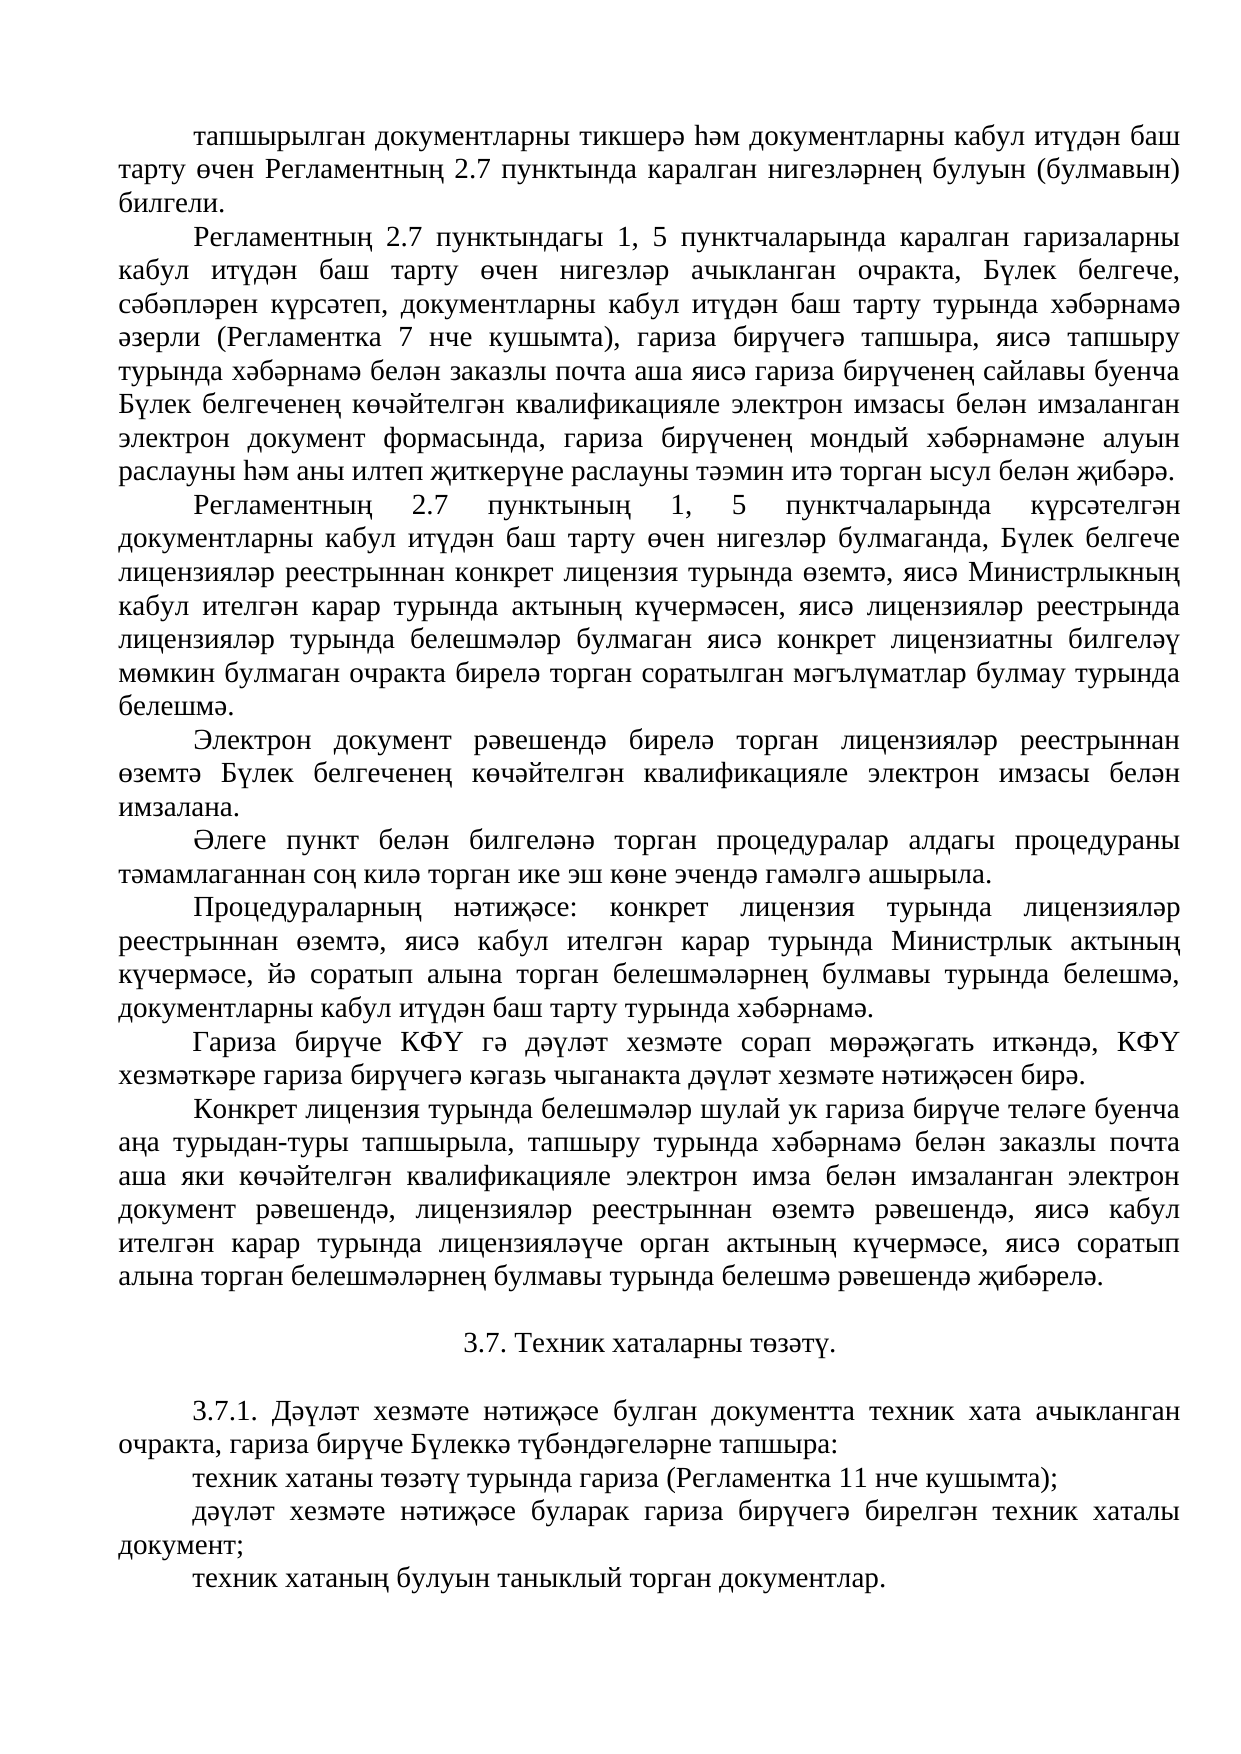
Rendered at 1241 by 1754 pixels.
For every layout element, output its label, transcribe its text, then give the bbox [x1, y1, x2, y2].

text Регламентның 2.7 пунктындагы 1, 5 пунктчаларында каралган гаризаларны кабул итүдән баш тарту өчен нигезләр ачыкланган очракта, Бүлек белгече, сәбәпләрен күрсәтеп, документларны кабул итүдән баш тарту турында хәбәрнамә әзерли (Регламентка 7 нче кушымта), гариза бирүчегә тапшыра, яисә тапшыру турында хәбәрнамә белән заказлы почта аша яисә гариза бирүченең сайлавы буенча Бүлек белгеченең көчәйтелгән квалификацияле электрон имзасы белән имзаланган электрон документ формасында, гариза бирүченең мондый хәбәрнамәне алуын раслауны һәм аны илтеп җиткерүне раслауны тәэмин итә торган ысул белән җибәрә. [118, 219, 1181, 487]
text Гариза бирүче КФҮ гә дәүләт хезмәте сорап мөрәҗәгать иткәндә, КФҮ хезмәткәре гариза бирүчегә кәгазь чыганакта дәүләт хезмәте нәтиҗәсен бирә. [118, 1024, 1181, 1091]
text техник хатаны төзәтү турында гариза (Регламентка 11 нче кушымта); [118, 1460, 1181, 1493]
text Конкрет лицензия турында белешмәләр шулай ук гариза бирүче теләге буенча аңа турыдан-туры тапшырыла, тапшыру турында хәбәрнамә белән заказлы почта аша яки көчәйтелгән квалификацияле электрон имза белән имзаланган электрон документ рәвешендә, лицензияләр реестрыннан өземтә рәвешендә, яисә кабул ителгән карар турында лицензияләүче орган актының күчермәсе, яисә соратып алына торган белешмәләрнең булмавы турында белешмә рәвешендә җибәрелә. [118, 1091, 1181, 1292]
text Регламентның 2.7 пунктының 1, 5 пунктчаларында күрсәтелгән документларны кабул итүдән баш тарту өчен нигезләр булмаганда, Бүлек белгече лицензияләр реестрыннан конкрет лицензия турында өземтә, яисә Министрлыкның кабул ителгән карар турында актының күчермәсен, яисә лицензияләр реестрында лицензияләр турында белешмәләр булмаган яисә конкрет лицензиатны билгеләү мөмкин булмаган очракта бирелә торган соратылган мәгълүматлар булмау турында белешмә. [118, 487, 1181, 722]
text 3.7.1. Дәүләт хезмәте нәтиҗәсе булган документта техник хата ачыкланган очракта, гариза бирүче Бүлеккә түбәндәгеләрне тапшыра: [118, 1393, 1181, 1460]
text Әлеге пункт белән билгеләнә торган процедуралар алдагы процедураны тәмамлаганнан соң килә торган ике эш көне эчендә гамәлгә ашырыла. [118, 822, 1181, 889]
text тапшырылган документларны тикшерә һәм документларны кабул итүдән баш тарту өчен Регламентның 2.7 пунктында каралган нигезләрнең булуын (булмавын) билгели. [118, 118, 1181, 219]
text техник хатаның булуын таныклый торган документлар. [118, 1560, 1181, 1594]
text Процедураларның нәтиҗәсе: конкрет лицензия турында лицензияләр реестрыннан өземтә, яисә кабул ителгән карар турында Министрлык актының күчермәсе, йә соратып алына торган белешмәләрнең булмавы турында белешмә, документларны кабул итүдән баш тарту турында хәбәрнамә. [118, 889, 1181, 1024]
text Электрон документ рәвешендә бирелә торган лицензияләр реестрыннан өземтә Бүлек белгеченең көчәйтелгән квалификацияле электрон имзасы белән имзалана. [118, 722, 1181, 822]
text 3.7. Техник хаталарны төзәтү. [118, 1326, 1181, 1359]
text дәүләт хезмәте нәтиҗәсе буларак гариза бирүчегә бирелгән техник хаталы документ; [118, 1493, 1181, 1560]
